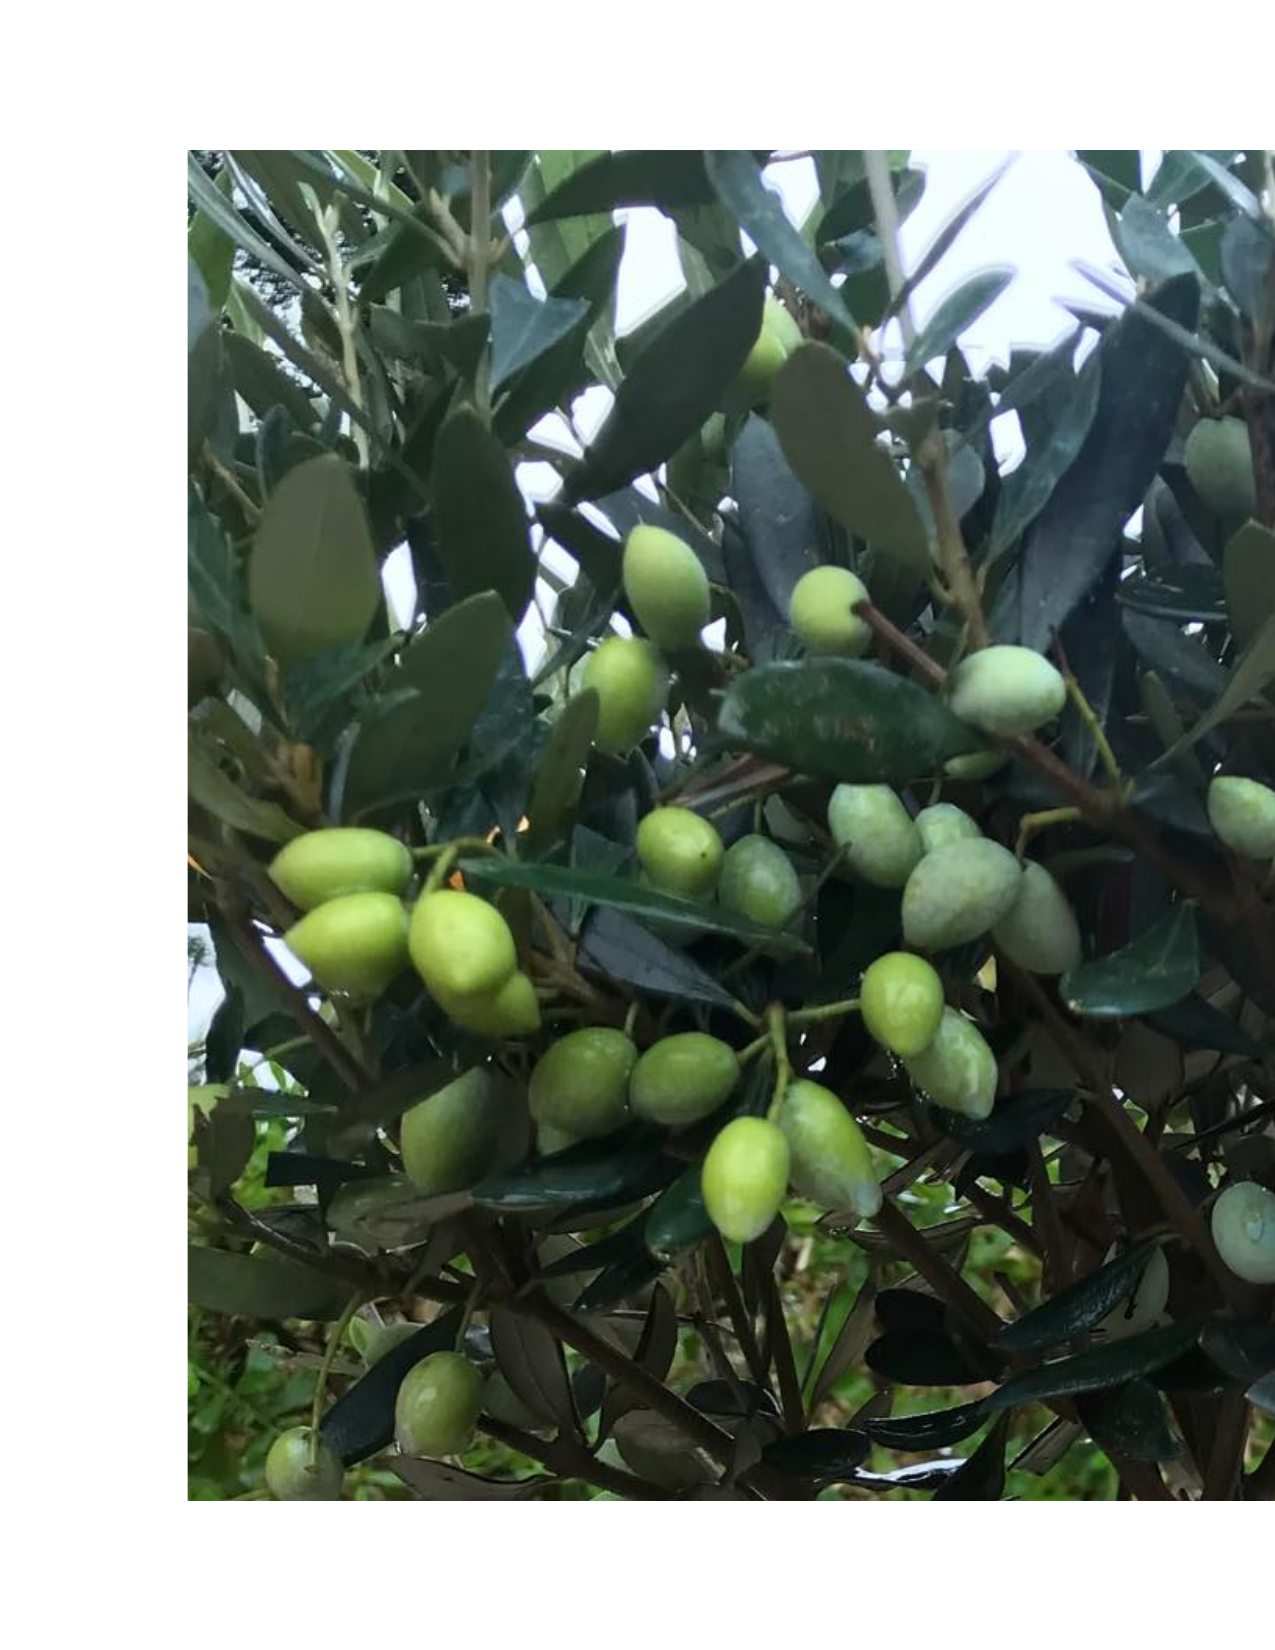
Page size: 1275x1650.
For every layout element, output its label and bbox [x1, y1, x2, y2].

picture [187, 150, 1275, 1501]
